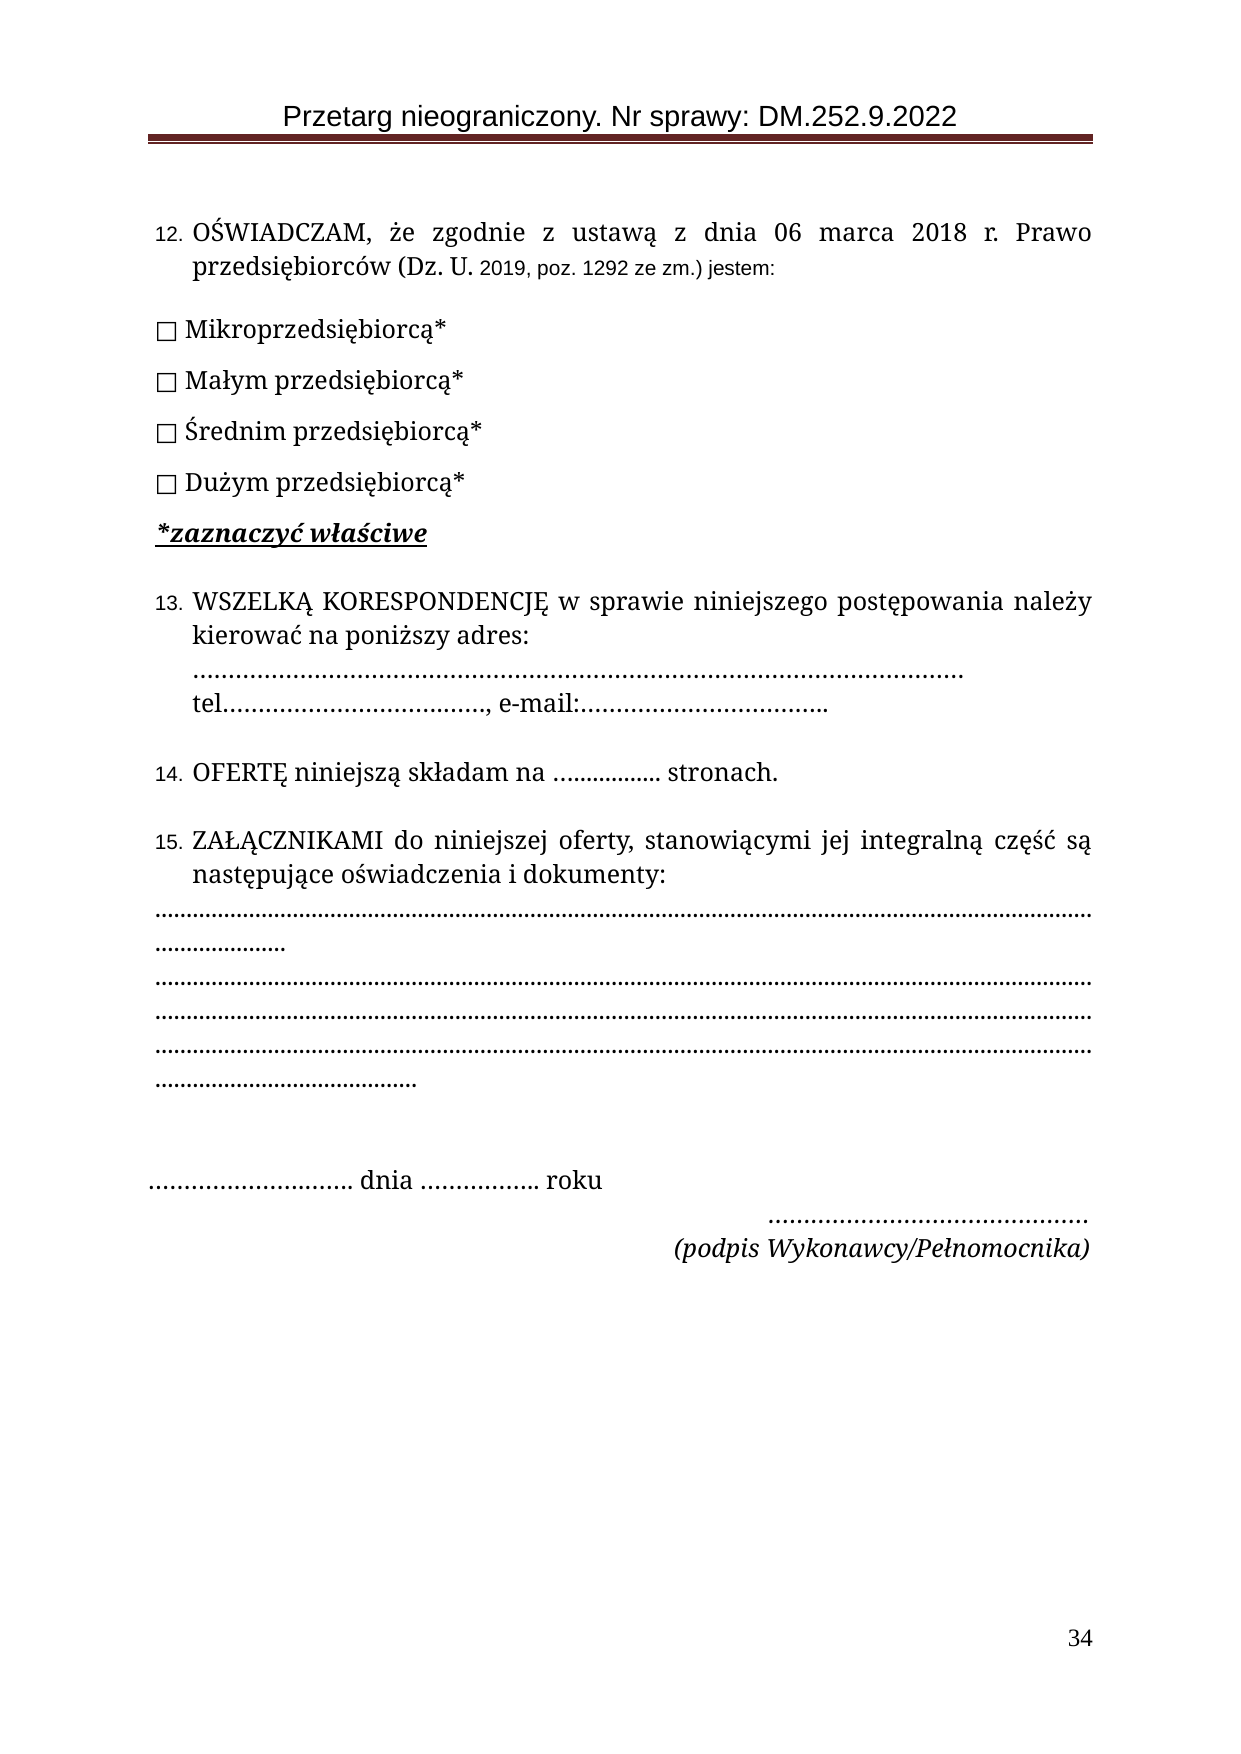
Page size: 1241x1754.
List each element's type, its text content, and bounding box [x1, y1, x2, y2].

list OFERTĘ niniejszą składam na ….............. stronach. [154, 754, 1093, 788]
list ZAŁĄCZNIKAMI do niniejszej oferty, stanowiącymi jej integralną część są następujące oświadczenia i dokumenty: [154, 822, 1093, 891]
list OŚWIADCZAM, że zgodnie z ustawą z dnia 06 marca 2018 r. Prawo przedsiębiorców (Dz. U. 2019, poz. 1292 ze zm.) jestem: [154, 215, 1093, 283]
text ……………………………………………………………………………………………… [192, 652, 1093, 686]
text ……………………………………… [148, 1197, 1093, 1231]
text □ Dużym przedsiębiorcą* [154, 465, 1093, 499]
text ........................................................................................................................................................................... [154, 891, 1093, 959]
text *zaznaczyć właściwe [154, 516, 1093, 550]
text ............................................................................................................................................................................................................................................................................................................................................................................................................................................................................................................ [154, 959, 1093, 1095]
text □ Mikroprzedsiębiorcą* [154, 312, 1093, 346]
text □ Małym przedsiębiorcą* [154, 363, 1093, 397]
text □ Średnim przedsiębiorcą* [154, 414, 1093, 448]
text ………………….……. dnia …………….. roku [148, 1163, 1093, 1197]
list WSZELKĄ KORESPONDENCJĘ w sprawie niniejszego postępowania należy kierować na poniższy adres: [154, 584, 1093, 652]
text (podpis Wykonawcy/Pełnomocnika) [148, 1231, 1093, 1265]
text tel………………………….……, e-mail:…………………………….. [192, 686, 1093, 720]
